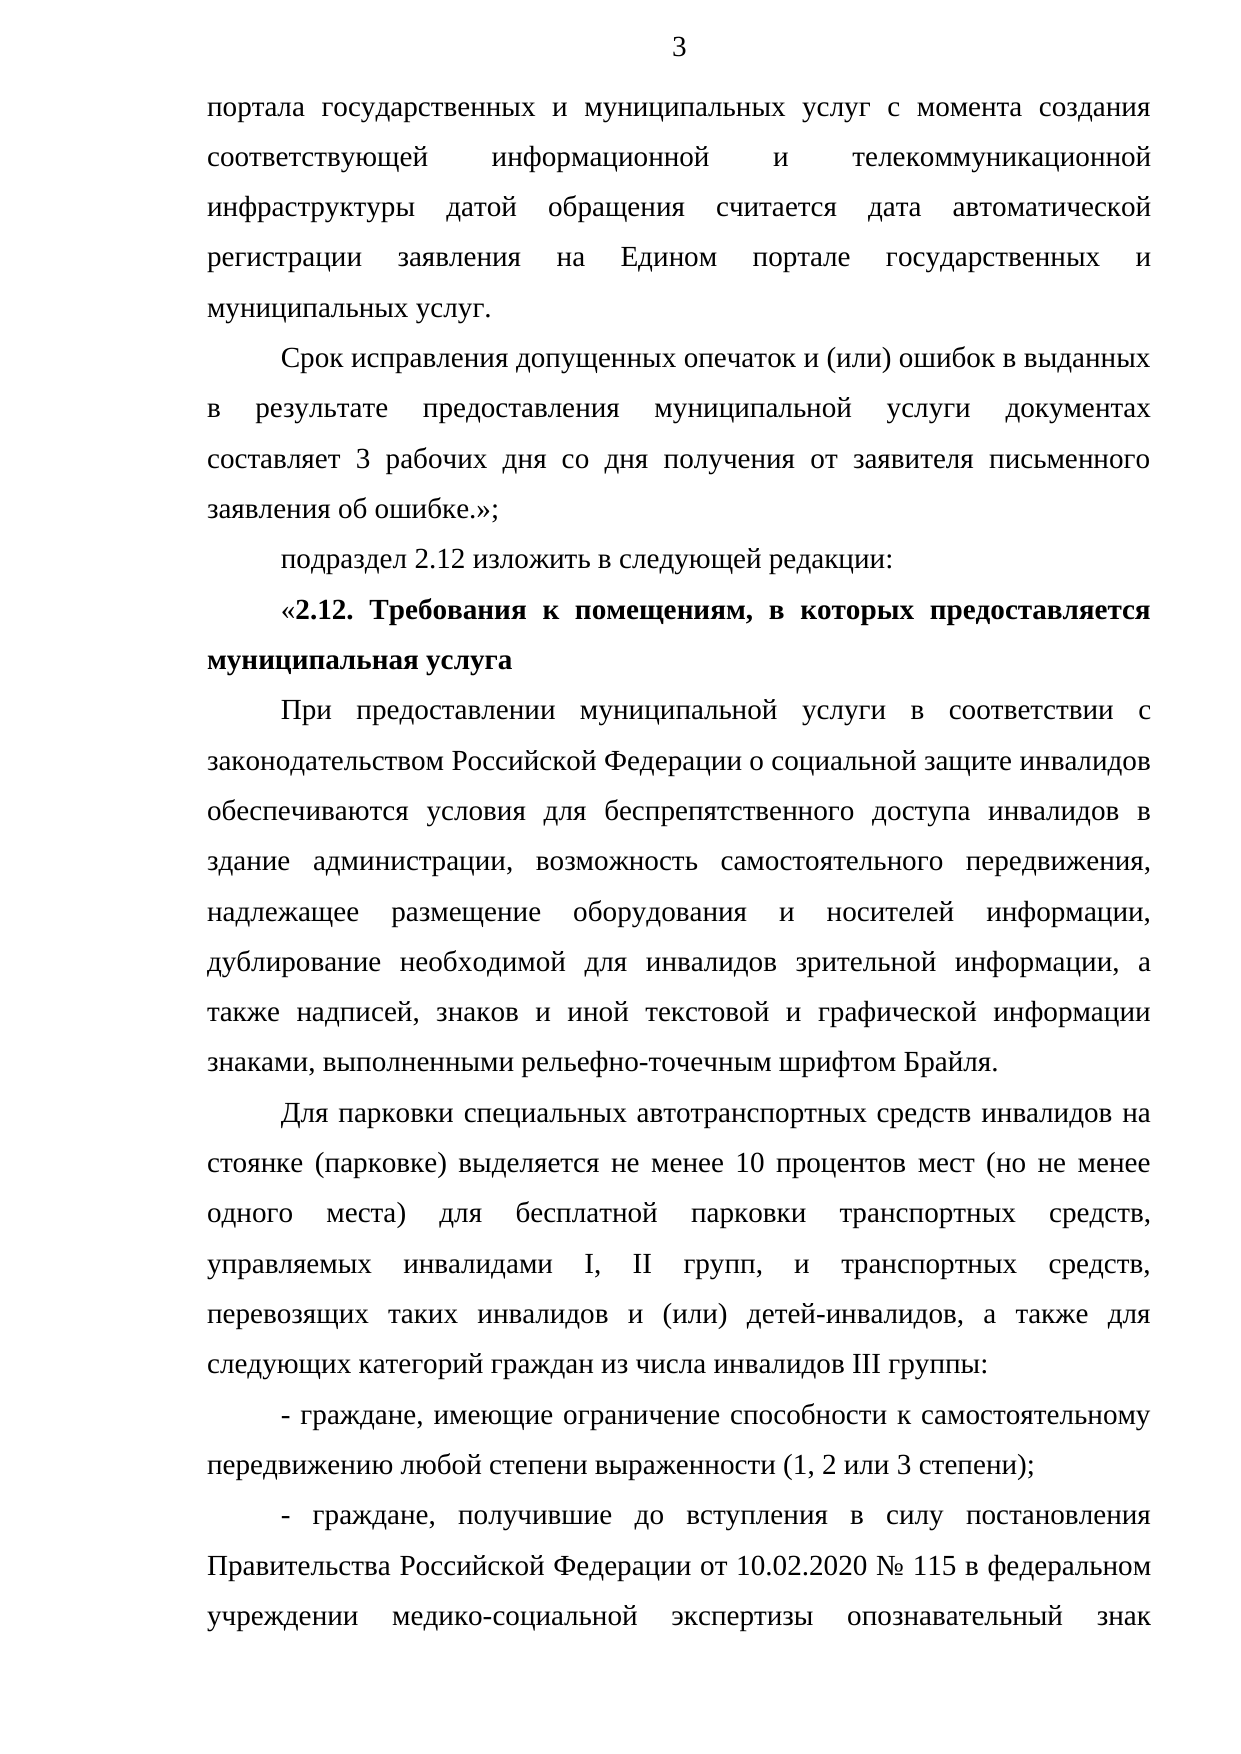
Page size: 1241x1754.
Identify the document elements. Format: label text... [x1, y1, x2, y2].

text подраздел 2.12 изложить в следующей редакции: [207, 541, 1152, 575]
text При предоставлении муниципальной услуги в соответствии с законодательством Российской Федерации о социальной защите инвалидов обеспечиваются условия для беспрепятственного доступа инвалидов в здание администрации, возможность самостоятельного передвижения, надлежащее размещение оборудования и носителей информации, дублирование необходимой для инвалидов зрительной информации, а также надписей, знаков и иной текстовой и графической информации знаками, выполненными рельефно-точечным шрифтом Брайля. [207, 692, 1152, 1078]
text Для парковки специальных автотранспортных средств инвалидов на стоянке (парковке) выделяется не менее 10 процентов мест (но не менее одного места) для бесплатной парковки транспортных средств, управляемых инвалидами I, II групп, и транспортных средств, перевозящих таких инвалидов и (или) детей-инвалидов, а также для следующих категорий граждан из числа инвалидов III группы: [207, 1095, 1152, 1380]
text «2.12. Требования к помещениям, в которых предоставляется муниципальная услуга [207, 592, 1152, 676]
text Срок исправления допущенных опечаток и (или) ошибок в выданных в результате предоставления муниципальной услуги документах составляет 3 рабочих дня со дня получения от заявителя письменного заявления об ошибке.»; [207, 340, 1152, 525]
text - граждане, имеющие ограничение способности к самостоятельному передвижению любой степени выраженности (1, 2 или 3 степени); [207, 1397, 1152, 1481]
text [207, 1497, 1152, 1632]
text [207, 89, 1152, 323]
